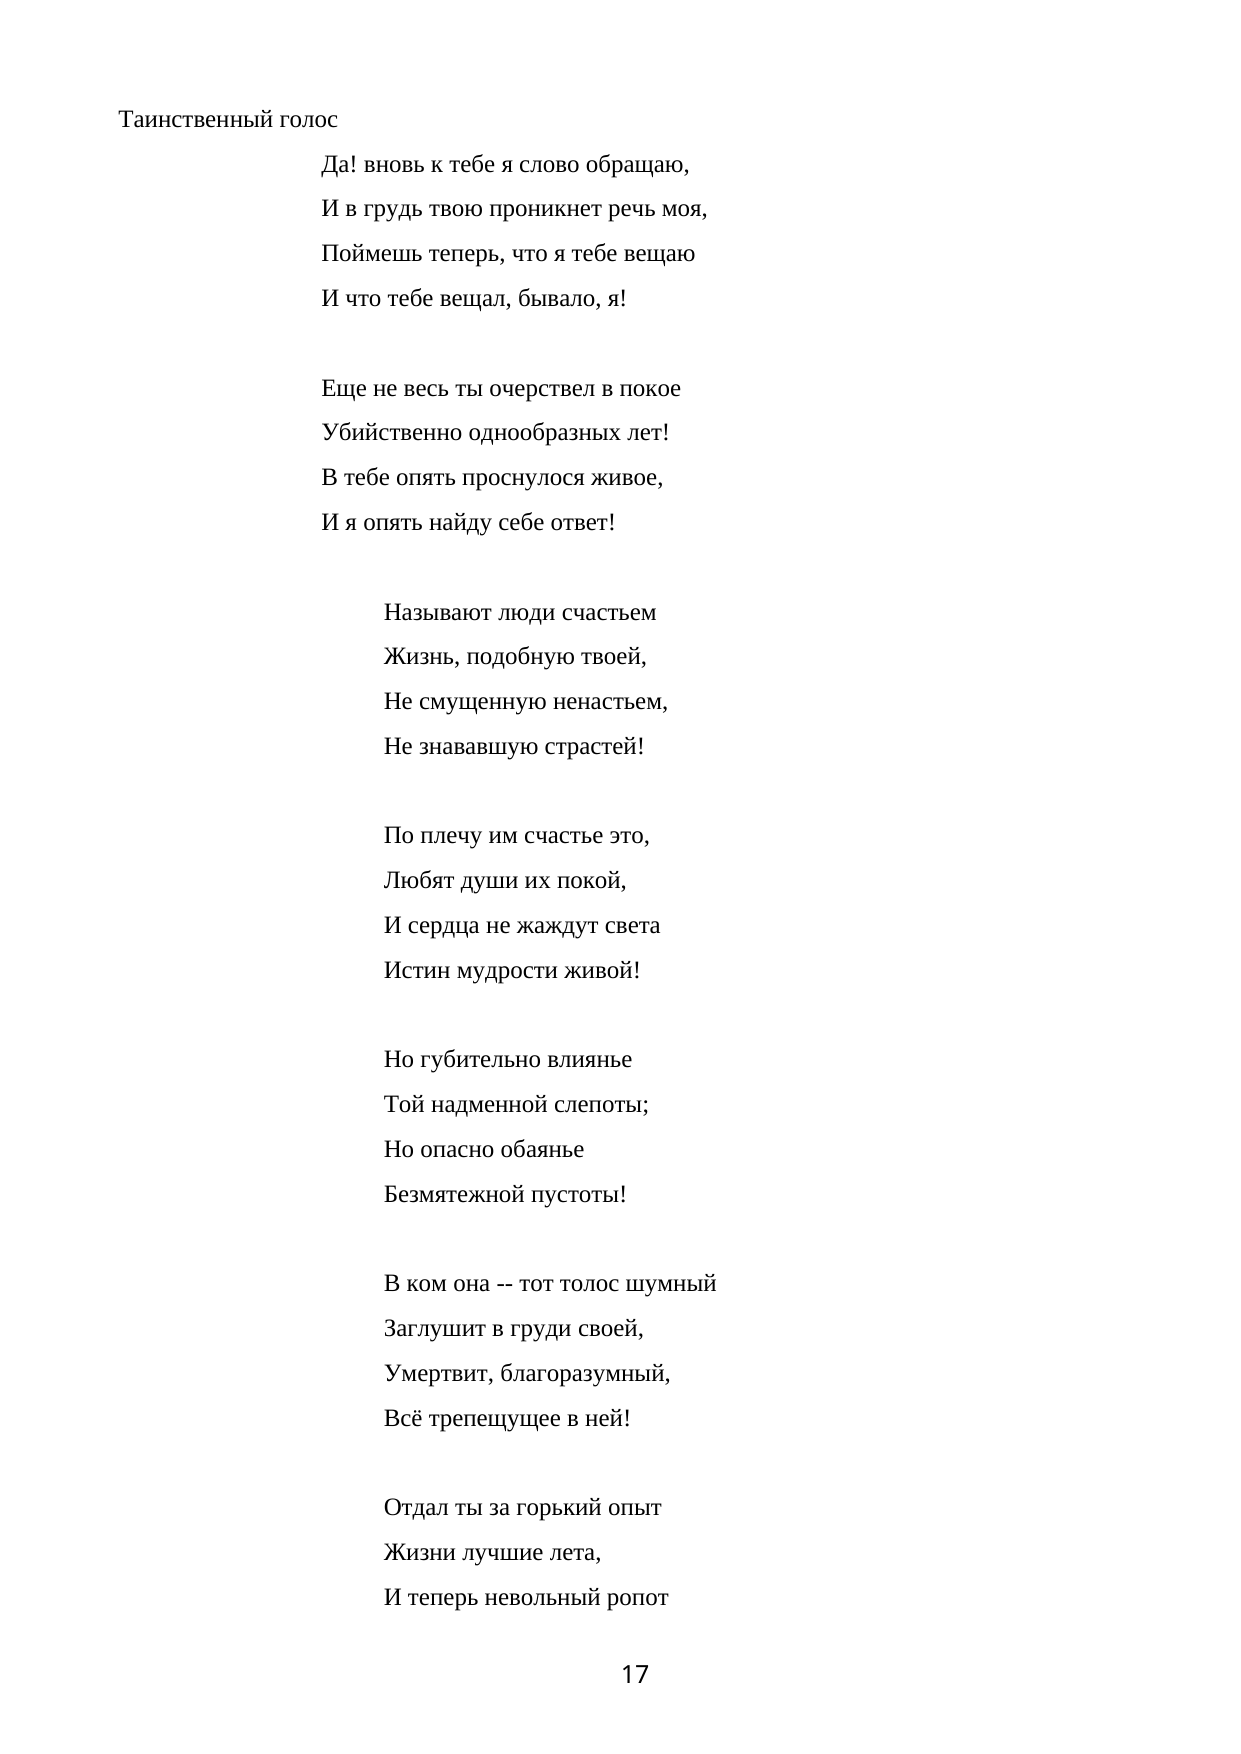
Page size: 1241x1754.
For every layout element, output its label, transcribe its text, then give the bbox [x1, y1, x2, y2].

text Умертвит, благоразумный, [177, 1358, 1152, 1387]
text Истин мудрости живой! [177, 955, 1152, 984]
text Всё трепещущее в ней! [177, 1403, 1152, 1432]
text И теперь невольный ропот [177, 1582, 1152, 1611]
text Безмятежной пустоты! [177, 1179, 1152, 1208]
text И что тебе вещал, бывало, я! [177, 283, 1152, 312]
text Но опасно обаянье [177, 1134, 1152, 1163]
text Любят души их покой, [177, 865, 1152, 894]
text Убийственно однообразных лет! [177, 417, 1152, 446]
text По плечу им счастье это, [177, 821, 1152, 849]
text Называют люди счастьем [177, 597, 1152, 625]
text Отдал ты за горький опыт [177, 1492, 1152, 1521]
text Жизни лучшие лета, [177, 1537, 1152, 1566]
text Заглушит в груди своей, [177, 1313, 1152, 1342]
text Не знававшую страстей! [177, 731, 1152, 760]
text В ком она -- тот толос шумный [177, 1268, 1152, 1297]
text Не смущенную ненастьем, [177, 686, 1152, 715]
text Еще не весь ты очерствел в покое [177, 373, 1152, 401]
text И я опять найду себе ответ! [177, 507, 1152, 536]
text Да! вновь к тебе я слово обращаю, [177, 149, 1152, 177]
text Но губительно влиянье [177, 1044, 1152, 1073]
text И сердца не жаждут света [177, 910, 1152, 939]
text Той надменной слепоты; [177, 1089, 1152, 1118]
text Таинственный голос [118, 104, 1152, 133]
text Поймешь теперь, что я тебе вещаю [177, 238, 1152, 267]
text И в грудь твою проникнет речь моя, [177, 193, 1152, 222]
text Жизнь, подобную твоей, [177, 641, 1152, 670]
text В тебе опять проснулося живое, [177, 462, 1152, 491]
